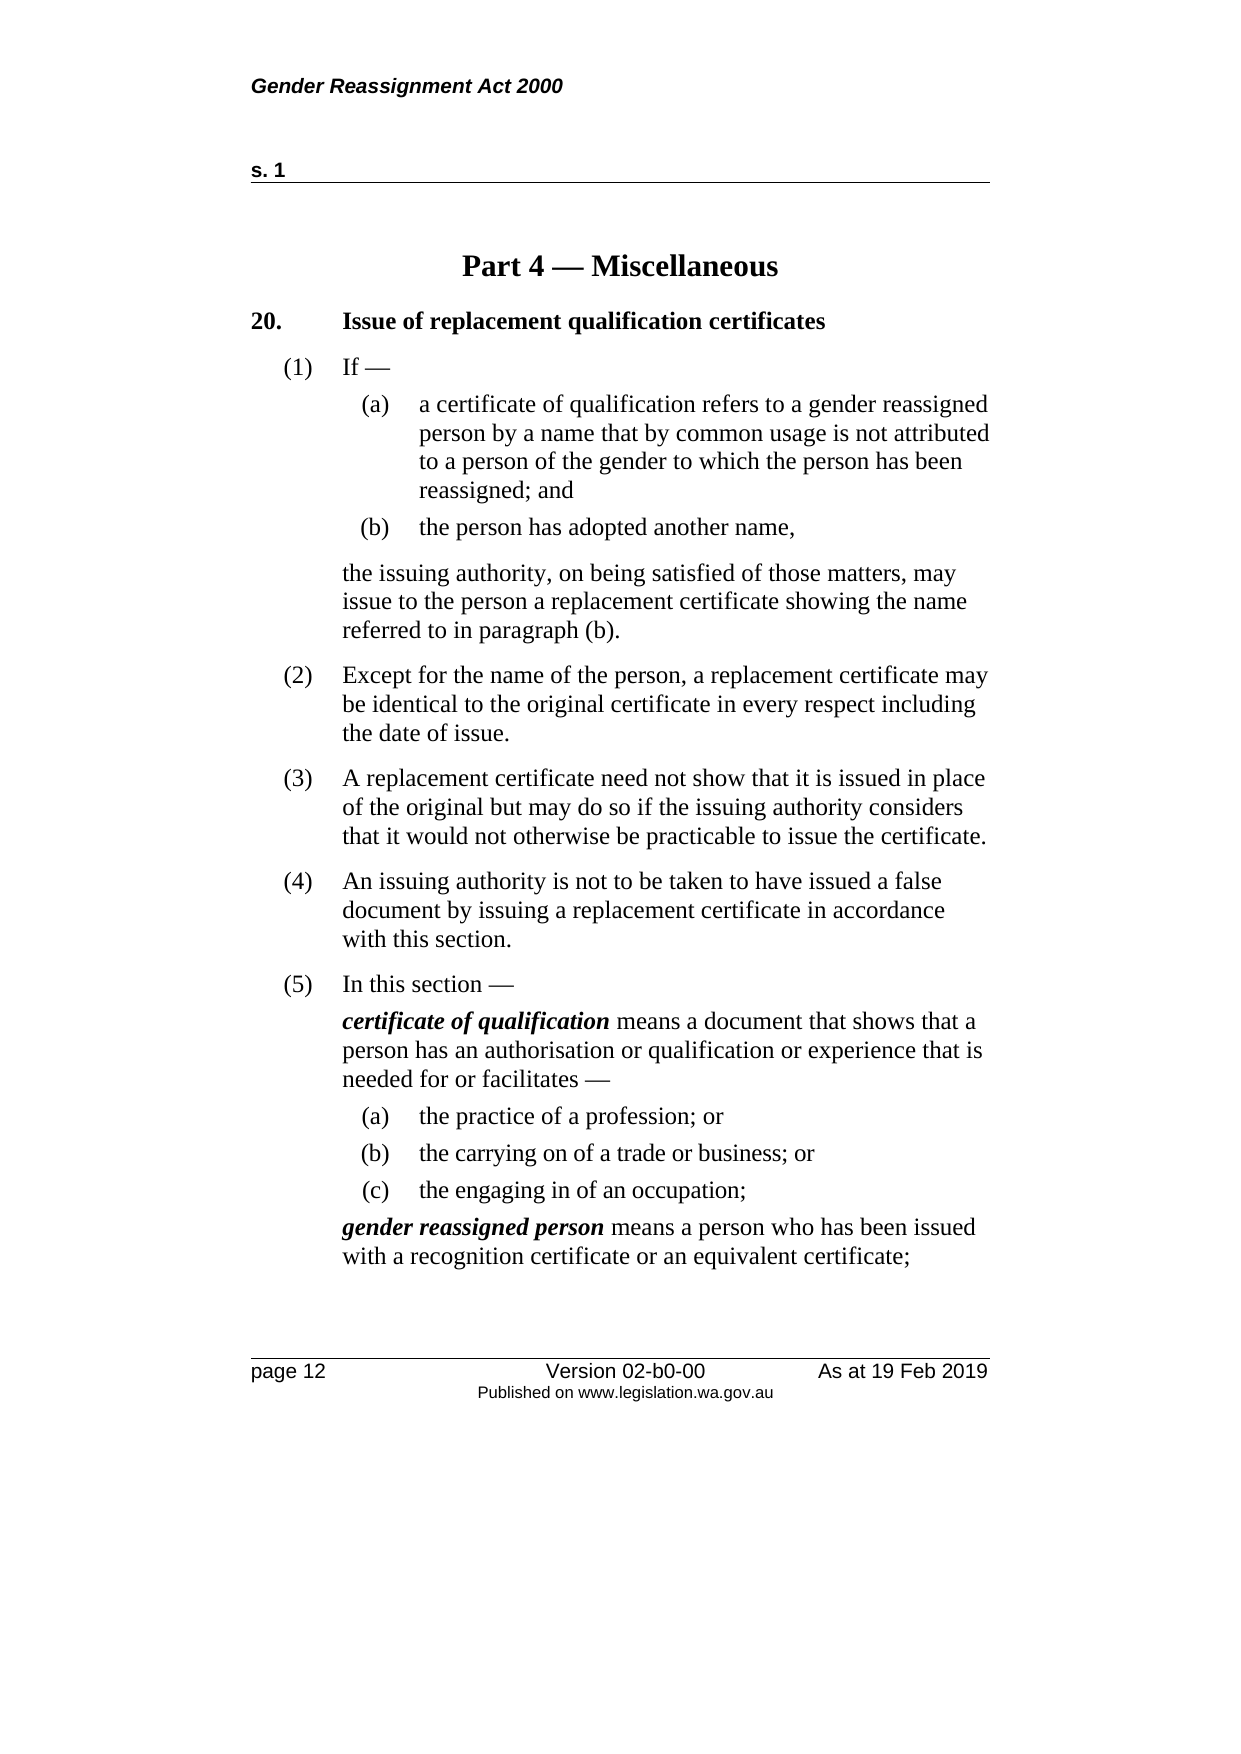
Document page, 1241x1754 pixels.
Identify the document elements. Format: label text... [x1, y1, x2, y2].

text (a) the practice of a profession; or [251, 1101, 990, 1130]
text (3) A replacement certificate need not show that it is issued in place of the original but may do so if the issuing authority considers that it would not otherwise be practicable to issue the certificate. [251, 763, 990, 850]
text certificate of qualification means a document that shows that a person has an authorisation or qualification or experience that is needed for or facilitates — [251, 1006, 990, 1093]
text (2) Except for the name of the person, a replacement certificate may be identical to the original certificate in every respect including the date of issue. [251, 661, 990, 747]
subtitle Part 4 — Miscellaneous [251, 247, 990, 283]
text (5) In this section — [251, 969, 990, 998]
text the issuing authority, on being satisfied of those matters, may issue to the person a replacement certificate showing the name referred to in paragraph (b). [251, 558, 990, 644]
text (b) the person has adopted another name, [251, 512, 990, 541]
text (1) If — [251, 352, 990, 381]
text gender reassigned person means a person who has been issued with a recognition certificate or an equivalent certificate; [251, 1212, 990, 1270]
text (c) the engaging in of an occupation; [251, 1175, 990, 1204]
text (b) the carrying on of a trade or business; or [251, 1138, 990, 1167]
text (4) An issuing authority is not to be taken to have issued a false document by issuing a replacement certificate in accordance with this section. [251, 866, 990, 953]
subtitle 20. Issue of replacement qualification certificates [251, 306, 990, 335]
text (a) a certificate of qualification refers to a gender reassigned person by a name that by common usage is not attributed to a person of the gender to which the person has been reassigned; and [251, 389, 990, 504]
